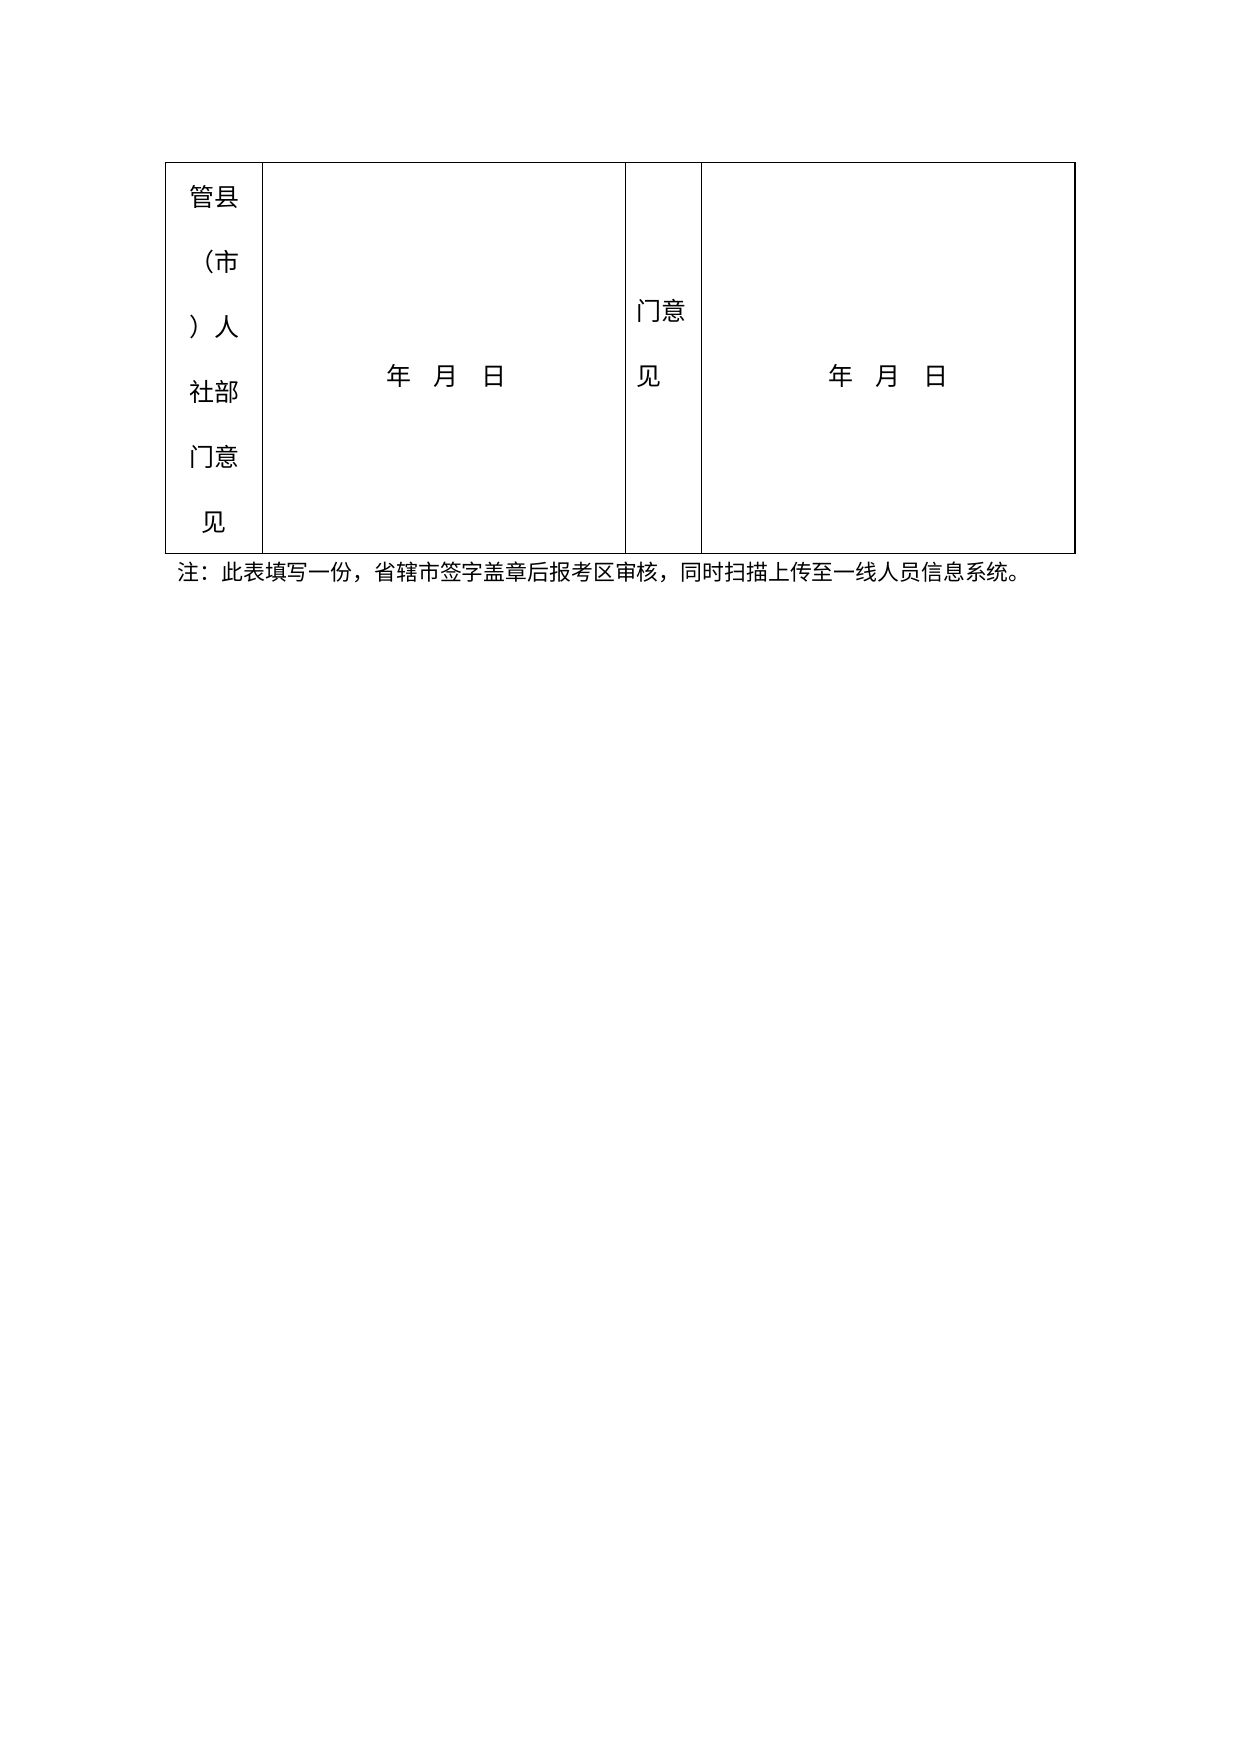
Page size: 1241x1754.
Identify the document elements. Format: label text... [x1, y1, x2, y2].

table_cell 省辖市、省直管县（市）人社部门意见 [166, 163, 262, 553]
table_cell 批省人社部门意见 [626, 163, 701, 553]
table_cell 经办人签名： （公章） 年 月 日 [702, 163, 1074, 553]
table_cell 经办人签名： （公章） 年 月 日 [263, 163, 625, 553]
text 注：此表填写一份，省辖市签字盖章后报考区审核，同时扫描上传至一线人员信息系统。 [177, 554, 1063, 587]
